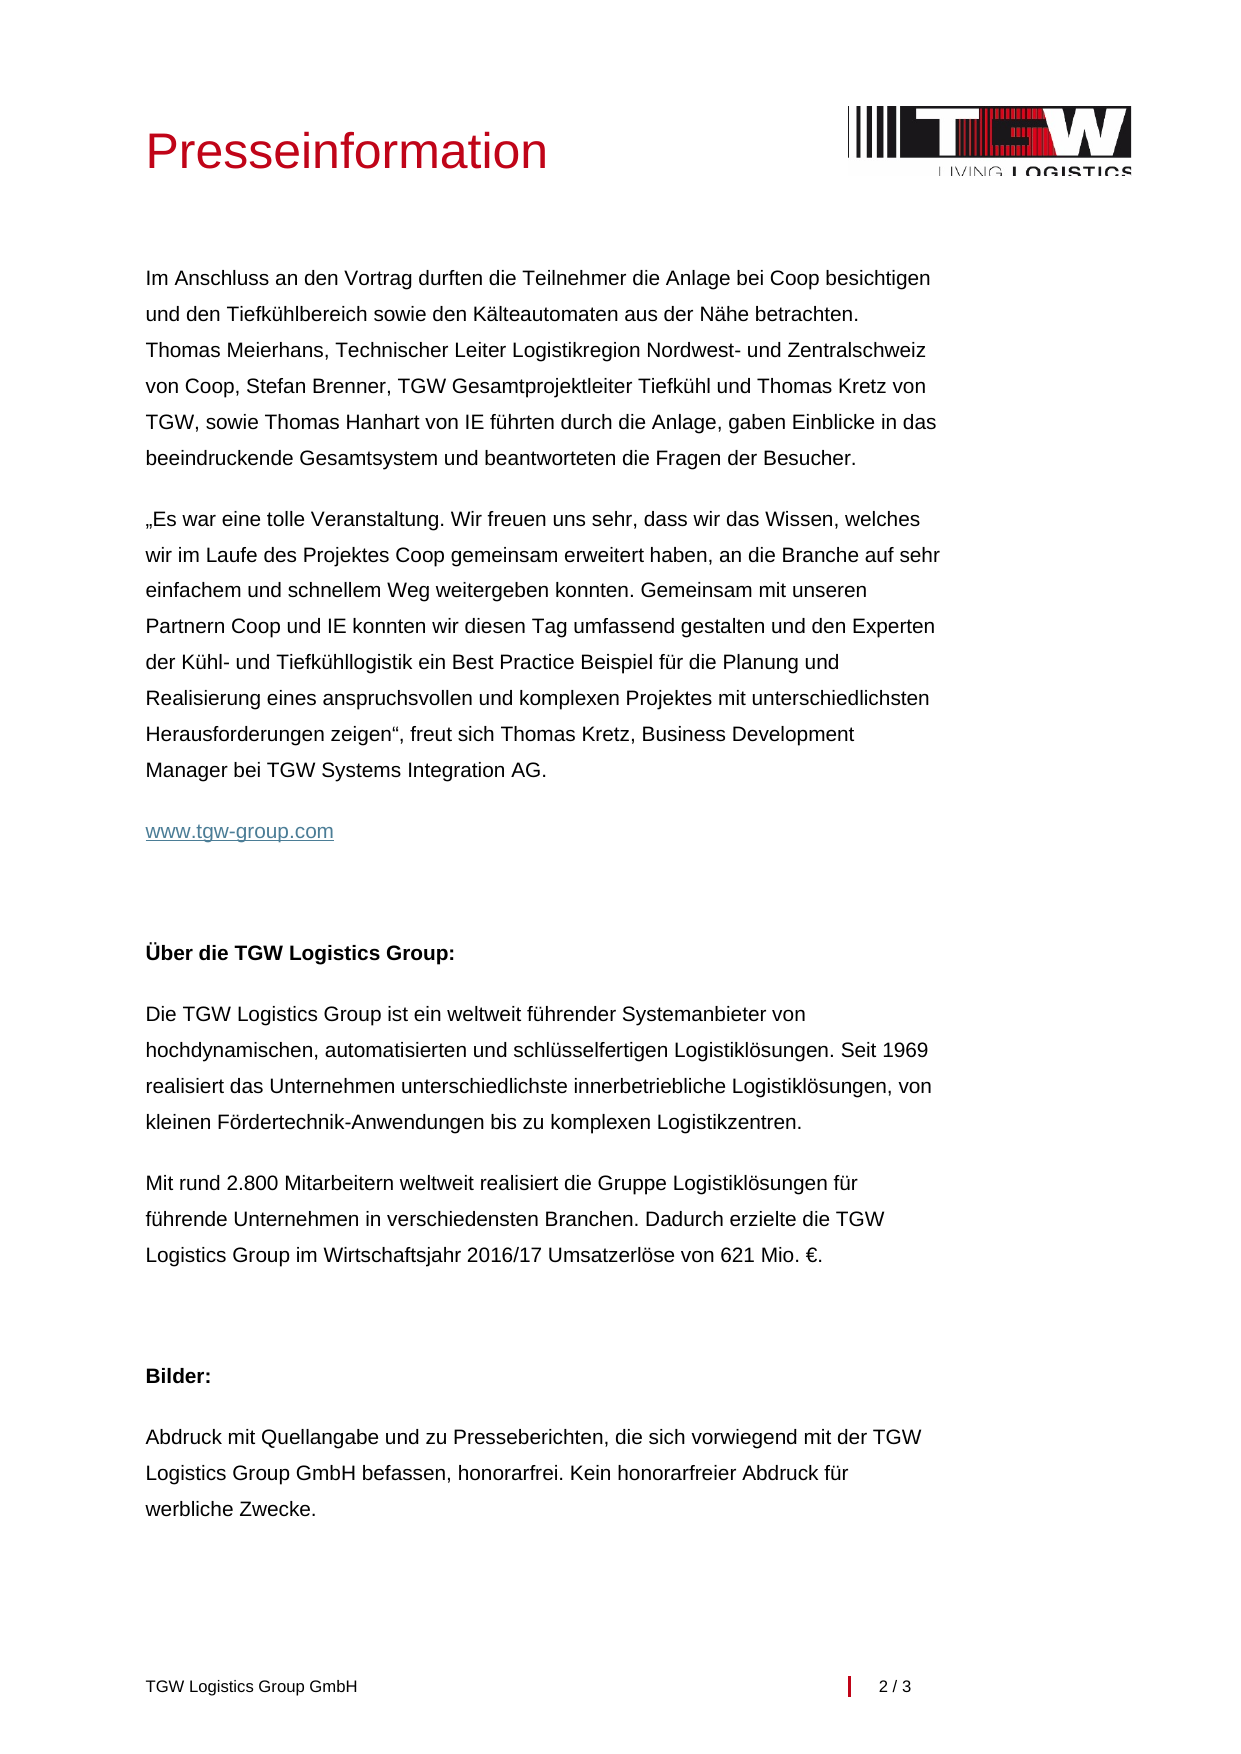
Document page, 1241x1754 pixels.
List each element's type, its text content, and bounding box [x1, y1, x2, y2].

text www.tgw-group.com [145, 819, 942, 843]
text Die TGW Logistics Group ist ein weltweit führender Systemanbieter von hochdynamischen, automatisierten und schlüsselfertigen Logistiklösungen. Seit 1969 realisiert das Unternehmen unterschiedlichste innerbetriebliche Logistiklösungen, von kleinen Fördertechnik-Anwendungen bis zu komplexen Logistikzentren. [145, 1002, 942, 1133]
text Bilder: [145, 1364, 942, 1388]
text Abdruck mit Quellangabe und zu Presseberichten, die sich vorwiegend mit der TGW Logistics Group GmbH befassen, honorarfrei. Kein honorarfreier Abdruck für werbliche Zwecke. [145, 1425, 942, 1521]
text „Es war eine tolle Veranstaltung. Wir freuen uns sehr, dass wir das Wissen, welches wir im Laufe des Projektes Coop gemeinsam erweitert haben, an die Branche auf sehr einfachem und schnellem Weg weitergeben konnten. Gemeinsam mit unseren Partnern Coop und IE konnten wir diesen Tag umfassend gestalten und den Experten der Kühl- und Tiefkühllogistik ein Best Practice Beispiel für die Planung und Realisierung eines anspruchsvollen und komplexen Projektes mit unterschiedlichsten Herausforderungen zeigen“, freut sich Thomas Kretz, Business Development Manager bei TGW Systems Integration AG. [145, 506, 942, 782]
picture [846, 106, 1132, 176]
text Im Anschluss an den Vortrag durften die Teilnehmer die Anlage bei Coop besichtigen und den Tiefkühlbereich sowie den Kälteautomaten aus der Nähe betrachten. Thomas Meierhans, Technischer Leiter Logistikregion Nordwest- und Zentralschweiz von Coop, Stefan Brenner, TGW Gesamtprojektleiter Tiefkühl und Thomas Kretz von TGW, sowie Thomas Hanhart von IE führten durch die Anlage, gaben Einblicke in das beeindruckende Gesamtsystem und beantworteten die Fragen der Besucher. [145, 266, 942, 469]
text Mit rund 2.800 Mitarbeitern weltweit realisiert die Gruppe Logistiklösungen für führende Unternehmen in verschiedensten Branchen. Dadurch erzielte die TGW Logistics Group im Wirtschaftsjahr 2016/17 Umsatzerlöse von 621 Mio. €. [145, 1171, 942, 1266]
text Über die TGW Logistics Group: [145, 941, 942, 965]
